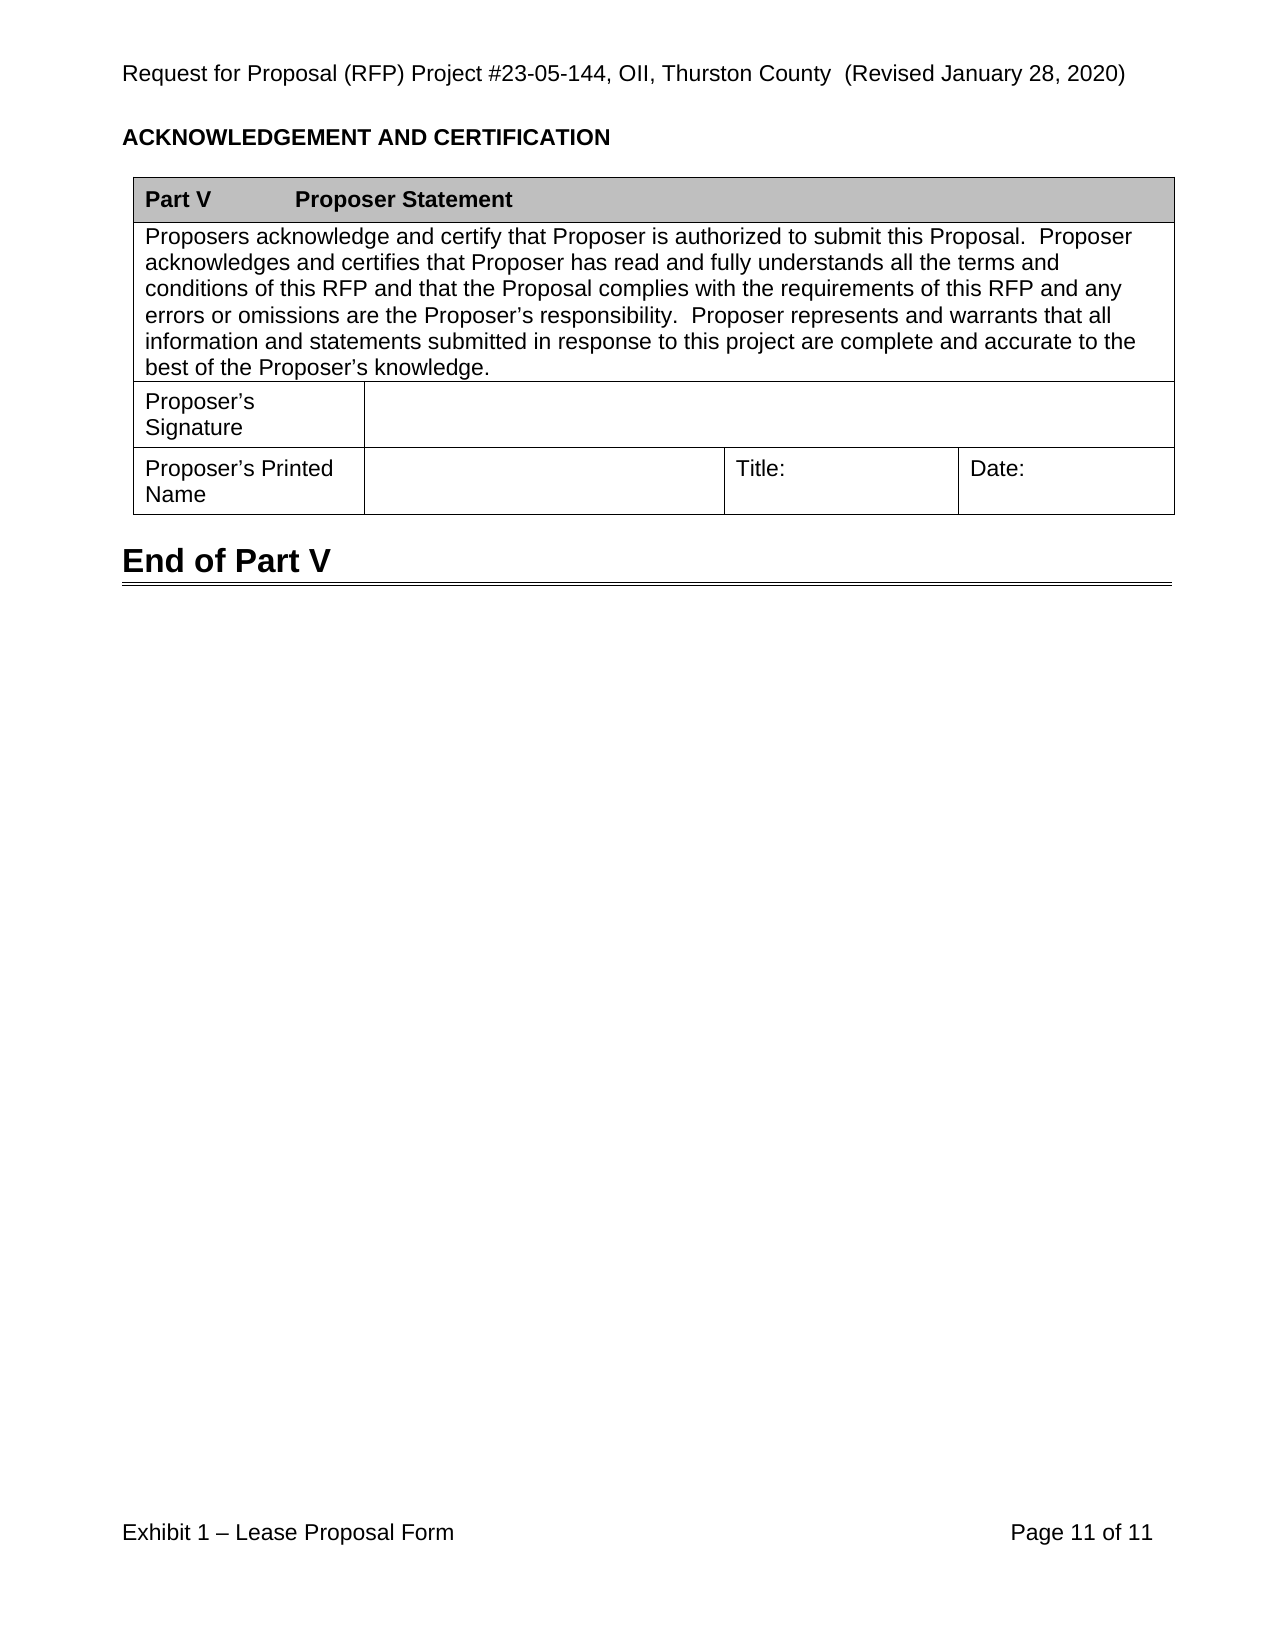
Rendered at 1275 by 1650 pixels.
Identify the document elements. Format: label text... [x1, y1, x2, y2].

table_cell Date: [959, 448, 1174, 514]
table_cell Proposer’s Signature [134, 382, 364, 447]
table_cell [365, 448, 724, 514]
text ACKNOWLEDGEMENT AND CERTIFICATION [122, 124, 1172, 150]
text End of Part V [122, 541, 1172, 582]
table_cell Proposers acknowledge and certify that Proposer is authorized to submit this Proposal. Proposer acknowledges and certifies that Proposer has read and fully understands all the terms and conditions of this RFP and that the Proposal complies with the requirements of this RFP and any errors or omissions are the Proposer’s responsibility. Proposer represents and warrants that all information and statements submitted in response to this project are complete and accurate to the best of the Proposer’s knowledge. [134, 223, 1174, 381]
table_cell Proposer’s Printed Name [134, 448, 364, 514]
table_header Part V Proposer Statement [134, 178, 1174, 222]
table_cell Title: [725, 448, 958, 514]
table_cell [365, 382, 1174, 447]
